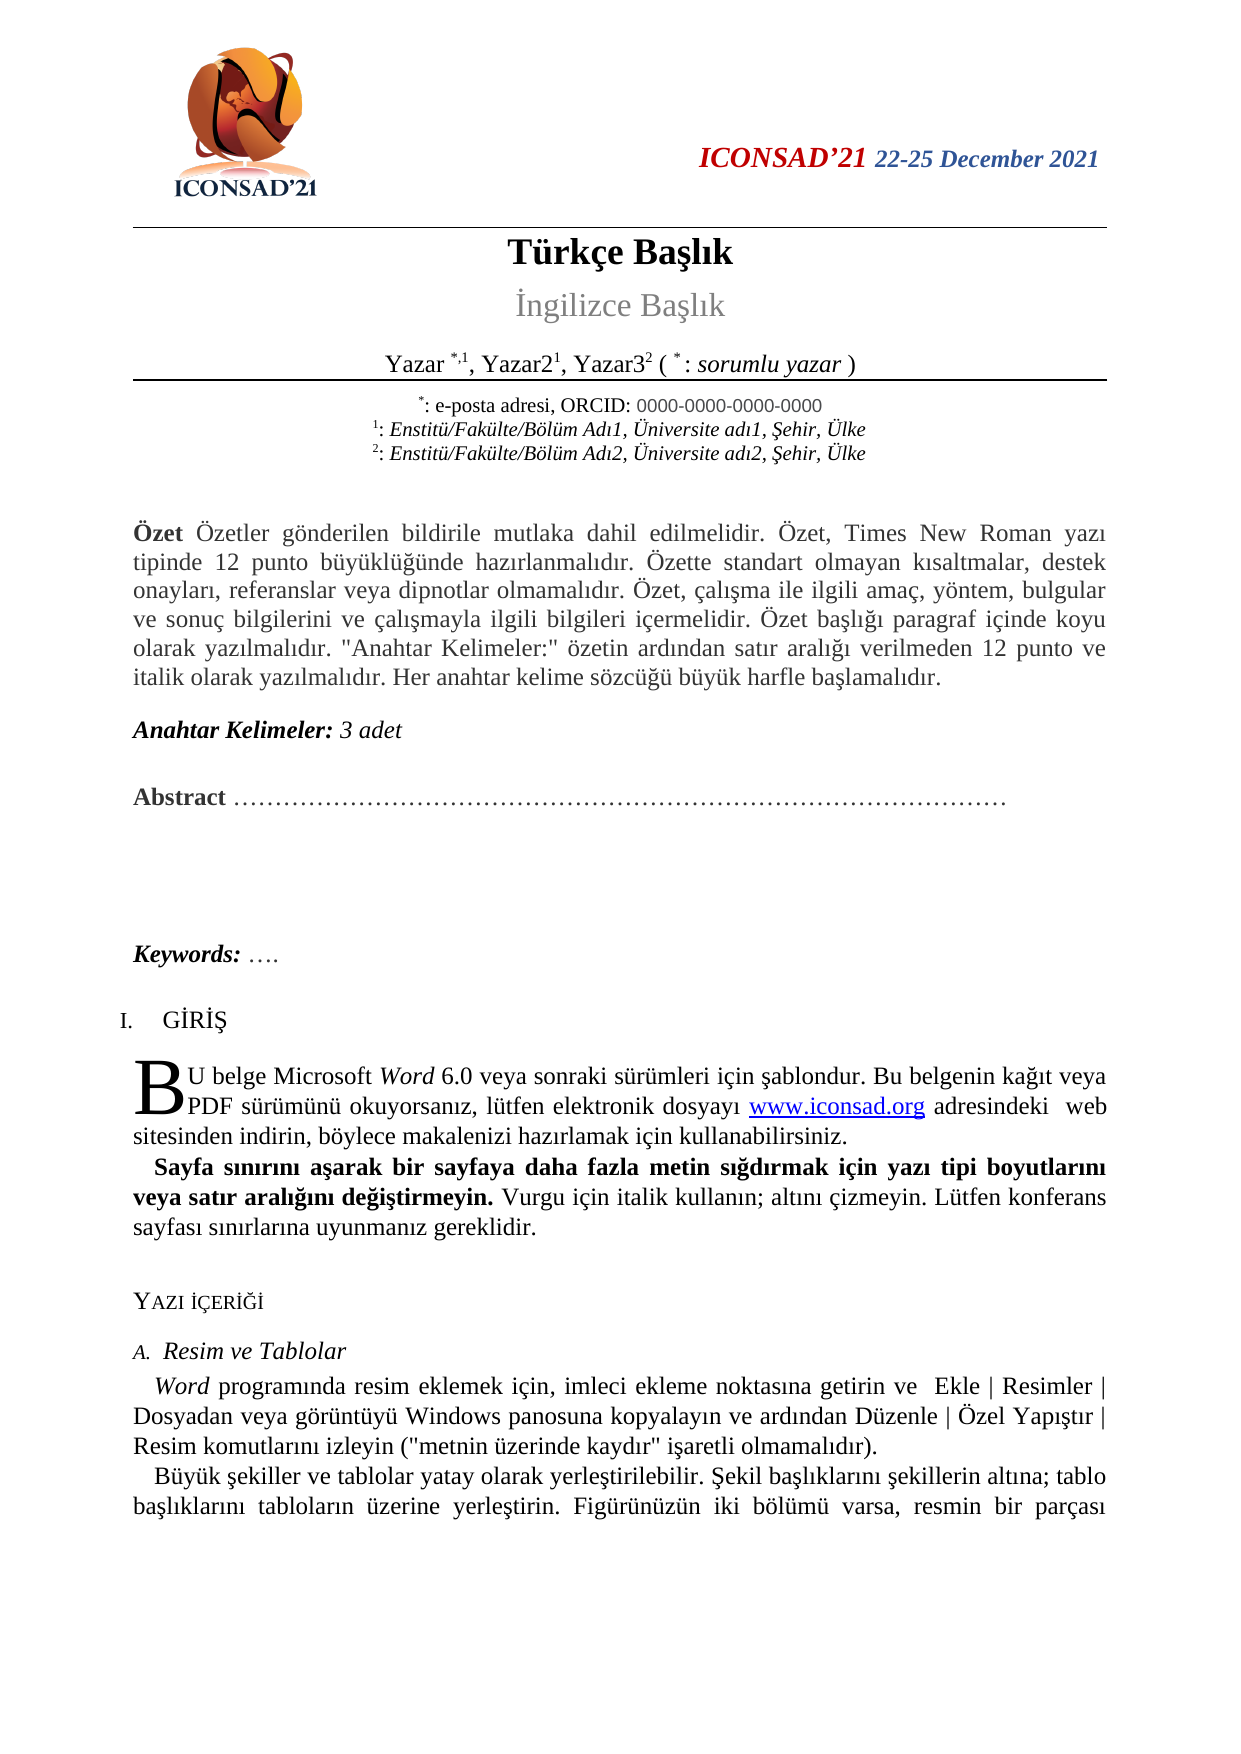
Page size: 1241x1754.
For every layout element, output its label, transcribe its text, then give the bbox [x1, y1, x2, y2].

list GİRİŞ [133, 1006, 1107, 1034]
text U belge Microsoft Word 6.0 veya sonraki sürümleri için şablondur. Bu belgenin kağıt veya PDF sürümünü okuyorsanız, lütfen elektronik dosyayı www.iconsad.org adresindeki web sitesinden indirin, böylece makalenizi hazırlamak için kullanabilirsiniz. [133, 1061, 1107, 1150]
text Abstract ………………………………………………………………………………… [133, 782, 1107, 811]
text Özet Özetler gönderilen bildirile mutlaka dahil edilmelidir. Özet, Times New Roman yazı tipinde 12 punto büyüklüğünde hazırlanmalıdır. Özette standart olmayan kısaltmalar, destek onayları, referanslar veya dipnotlar olmamalıdır. Özet, çalışma ile ilgili amaç, yöntem, bulgular ve sonuç bilgilerini ve çalışmayla ilgili bilgileri içermelidir. Özet başlığı paragraf içinde koyu olarak yazılmalıdır. "Anahtar Kelimeler:" özetin ardından satır aralığı verilmeden 12 punto ve italik olarak yazılmalıdır. Her anahtar kelime sözcüğü büyük harfle başlamalıdır. [133, 518, 1107, 691]
text Sayfa sınırını aşarak bir sayfaya daha fazla metin sığdırmak için yazı tipi boyutlarını veya satır aralığını değiştirmeyin. Vurgu için italik kullanın; altını çizmeyin. Lütfen konferans sayfası sınırlarına uyunmanız gereklidir. [133, 1152, 1107, 1241]
picture [170, 44, 320, 200]
text *: e-posta adresi, ORCID: 0000-0000-0000-0000 [133, 393, 1107, 417]
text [133, 1461, 1107, 1520]
text Yazar *,1, Yazar21, Yazar32 ( * : sorumlu yazar ) [133, 349, 1107, 379]
title Türkçe Başlık [133, 228, 1107, 273]
text 1: Enstitü/Fakülte/Bölüm Adı1, Üniversite adı1, Şehir, Ülke [133, 417, 1107, 441]
text Keywords: …. [133, 939, 1107, 968]
text 2: Enstitü/Fakülte/Bölüm Adı2, Üniversite adı2, Şehir, Ülke [133, 441, 1107, 465]
text Anahtar Kelimeler: 3 adet [133, 716, 1107, 744]
text İngilizce Başlık [133, 285, 1107, 324]
subtitle Resim ve Tablolar [133, 1336, 1107, 1364]
text Word programında resim eklemek için, imleci ekleme noktasına getirin ve Ekle | Resimler | Dosyadan veya görüntüyü Windows panosuna kopyalayın ve ardından Düzenle | Özel Yapıştır | Resim komutlarını izleyin ("metnin üzerinde kaydır" işaretli olmamalıdır). [133, 1371, 1107, 1460]
subtitle Yazı içeriği [133, 1286, 1107, 1315]
